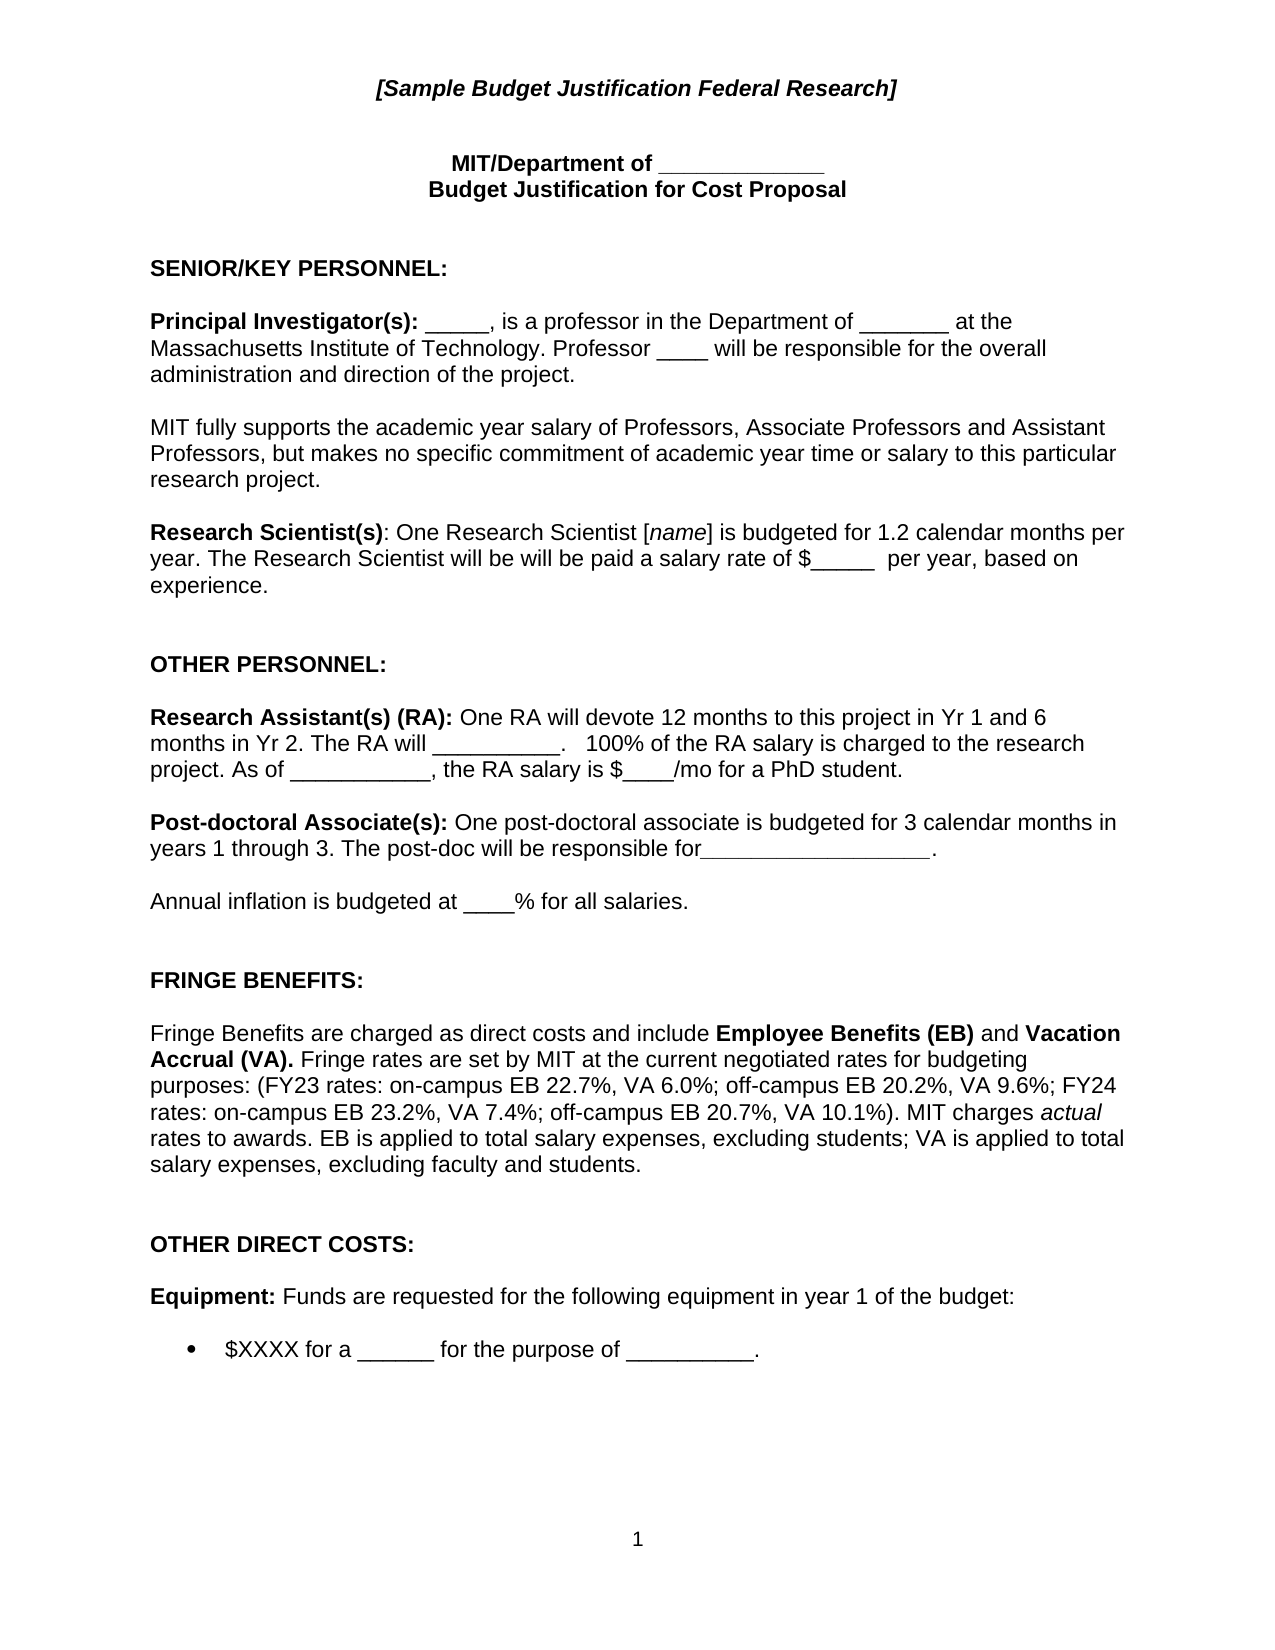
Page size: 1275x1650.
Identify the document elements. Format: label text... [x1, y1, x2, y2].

text Principal Investigator(s): _____, is a professor in the Department of _______ at the Massachusetts Institute of Technology. Professor ____ will be responsible for the overall administration and direction of the project. [150, 308, 1125, 387]
text MIT/Department of _____________ [150, 150, 1125, 176]
text OTHER PERSONNEL: [150, 651, 1125, 677]
text SENIOR/KEY PERSONNEL: [150, 255, 1125, 282]
text Budget Justification for Cost Proposal [150, 176, 1125, 203]
text OTHER DIRECT COSTS: [150, 1231, 1125, 1257]
list $XXXX for a ______ for the purpose of __________. [187, 1336, 1125, 1362]
text Research Assistant(s) (RA): One RA will devote 12 months to this project in Yr 1 and 6 months in Yr 2. The RA will __________. 100% of the RA salary is charged to the research project. As of ___________, the RA salary is $____/mo for a PhD student. [150, 703, 1125, 782]
text Equipment: Funds are requested for the following equipment in year 1 of the budget: [150, 1283, 1125, 1309]
text Post-doctoral Associate(s): One post-doctoral associate is budgeted for 3 calendar months in years 1 through 3. The post-doc will be responsible for__________________. [150, 809, 1125, 862]
text FRINGE BENEFITS: [150, 967, 1125, 993]
text MIT fully supports the academic year salary of Professors, Associate Professors and Assistant Professors, but makes no specific commitment of academic year time or salary to this particular research project. [150, 413, 1125, 493]
text Fringe Benefits are charged as direct costs and include Employee Benefits (EB) and Vacation Accrual (VA). Fringe rates are set by MIT at the current negotiated rates for budgeting purposes: (FY23 rates: on-campus EB 22.7%, VA 6.0%; off-campus EB 20.2%, VA 9.6%; FY24 rates: on-campus EB 23.2%, VA 7.4%; off-campus EB 20.7%, VA 10.1%). MIT charges actual rates to awards. EB is applied to total salary expenses, excluding students; VA is applied to total salary expenses, excluding faculty and students. [150, 1020, 1125, 1178]
text Research Scientist(s): One Research Scientist [name] is budgeted for 1.2 calendar months per year. The Research Scientist will be will be paid a salary rate of $_____ per year, based on experience. [150, 519, 1125, 598]
text Annual inflation is budgeted at ____% for all salaries. [150, 888, 1125, 914]
